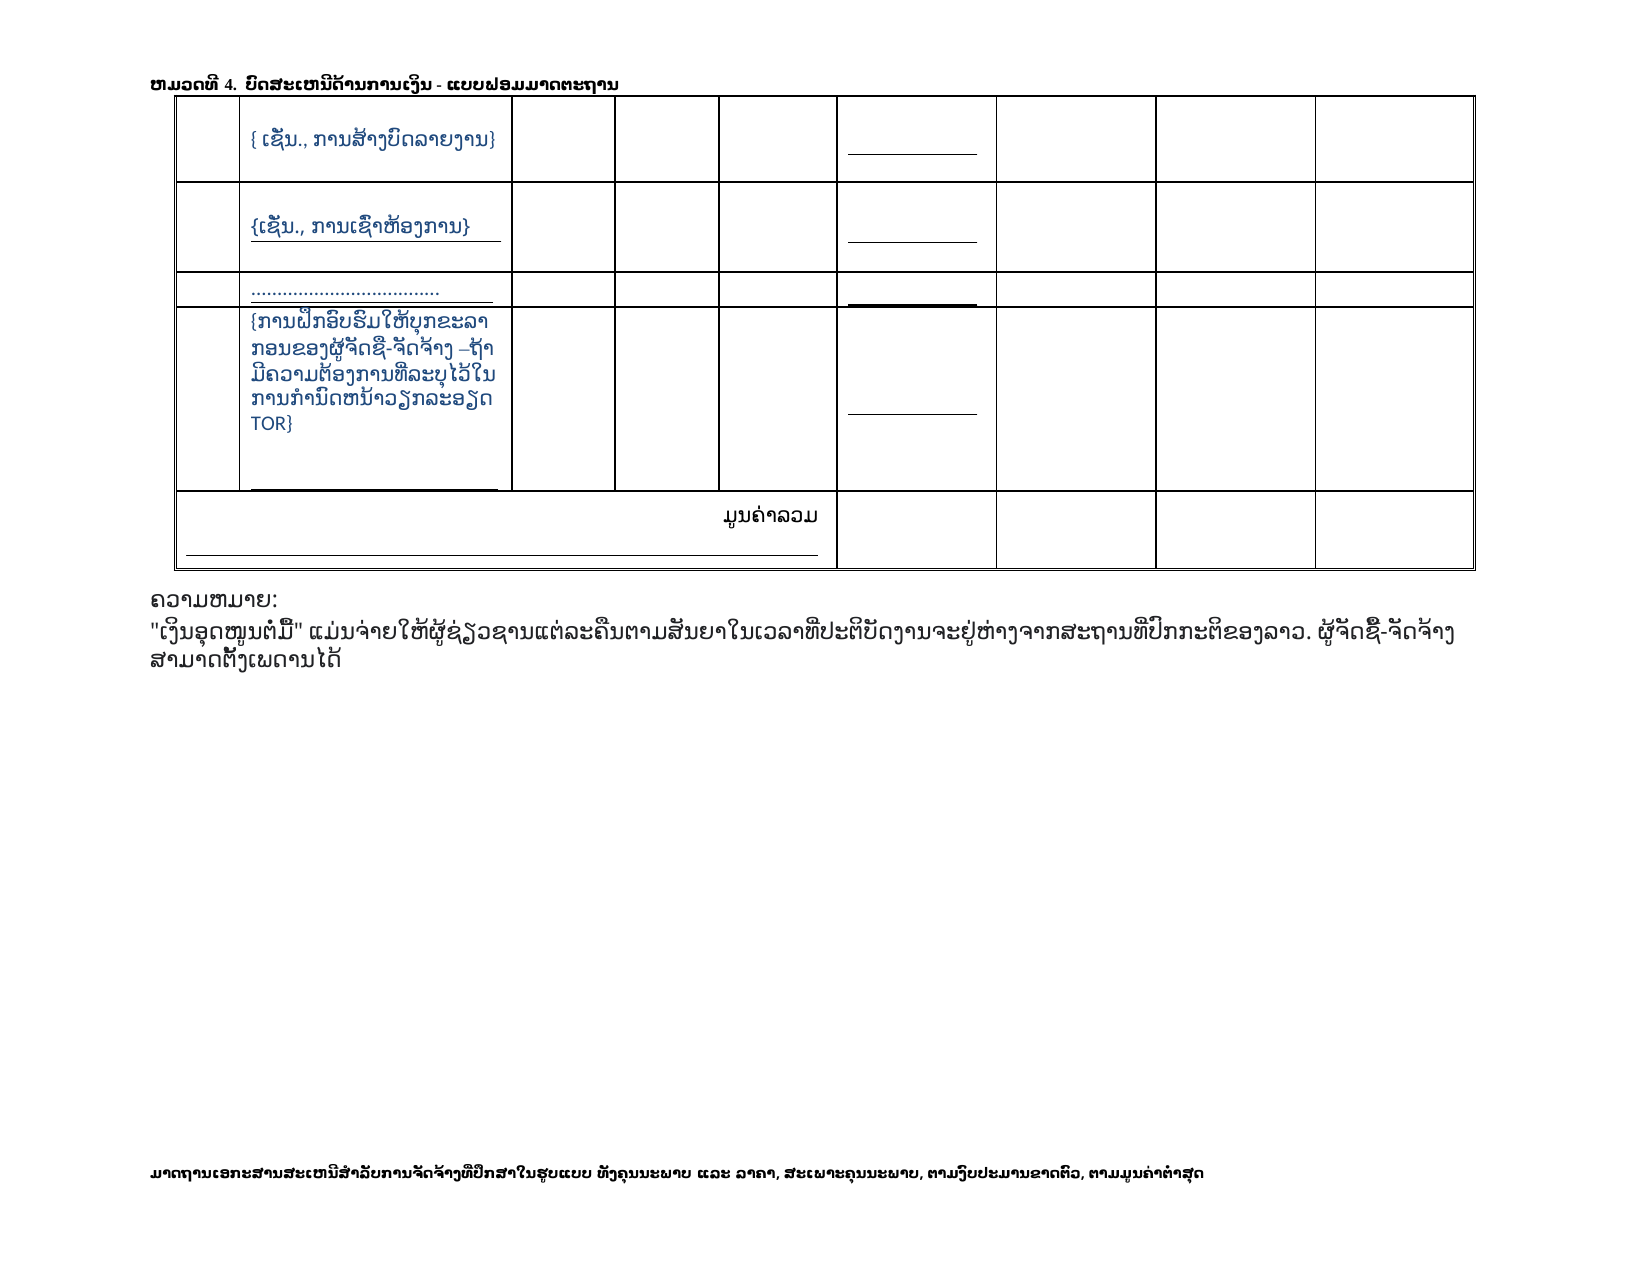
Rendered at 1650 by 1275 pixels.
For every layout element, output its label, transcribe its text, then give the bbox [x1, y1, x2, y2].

table_cell [177, 308, 239, 490]
table_cell [838, 308, 996, 490]
table_cell [177, 183, 239, 271]
table_cell [1157, 492, 1315, 568]
table_cell [513, 97, 614, 181]
table_cell [997, 308, 1155, 490]
table_cell [997, 273, 1155, 306]
table_cell [1157, 183, 1315, 271]
table_cell {ເຊັ່ນ., ການເຊົ່າຫ້ອງການ} [240, 183, 511, 271]
table_cell .................................... [240, 273, 511, 306]
table_cell [720, 308, 836, 490]
table_cell [838, 492, 996, 568]
table_cell [838, 97, 996, 181]
table_cell [1157, 97, 1315, 181]
table_cell [720, 273, 836, 306]
table_cell [838, 273, 996, 306]
table_cell [1157, 308, 1315, 490]
table_cell [1157, 273, 1315, 306]
text "ເງິນອຸດໜູນຕໍ່ມື້" ແມ່ນຈ່າຍໃຫ້ຜູ້ຊ່ຽວຊານແຕ່ລະຄືນຕາມສັນຍາໃນເວລາທີ່ປະຕິບັດງານຈະຢູ່ຫ່າງຈາກສະຖານທີ່ປົກກະຕິຂອງລາວ. ຜູ້ຈັດຊື້-ຈັດຈ້າງ ສາມາດຕັ້ງເພດານໄດ້ [150, 614, 1500, 672]
table_cell [1316, 273, 1473, 306]
table_cell [997, 183, 1155, 271]
table_cell [720, 97, 836, 181]
table_cell {ການຝຶກອົບຮົມໃຫ້ບຸກຂະລາກອນຂອງຜູ້ຈັດຊື-ຈັດຈ້າງ –ຖ້າມີຄວາມຕ້ອງການທີ່ລະບຸໄວ້ໃນ ການກໍານົດຫນ້າວຽກລະອຽດ TOR} [240, 308, 511, 490]
table_cell [616, 273, 718, 306]
table_cell ມູນຄ່າລວມ [177, 492, 836, 568]
table_cell [1316, 492, 1473, 568]
table_cell [1316, 183, 1473, 271]
table_cell [177, 97, 239, 181]
table_cell { ເຊັ່ນ., ການສ້າງບົດລາຍງານ} [240, 97, 511, 181]
table_cell [616, 97, 718, 181]
table_cell [1316, 97, 1473, 181]
table_cell [616, 183, 718, 271]
text ຄວາມຫມາຍ: [150, 583, 1500, 614]
table_cell [513, 183, 614, 271]
table_cell [997, 492, 1155, 568]
table_cell [838, 183, 996, 271]
table_cell [1316, 308, 1473, 490]
table_cell [513, 308, 614, 490]
table_cell [513, 273, 614, 306]
table_cell [616, 308, 718, 490]
table_cell [720, 183, 836, 271]
table_cell [997, 97, 1155, 181]
table_cell [177, 273, 239, 306]
